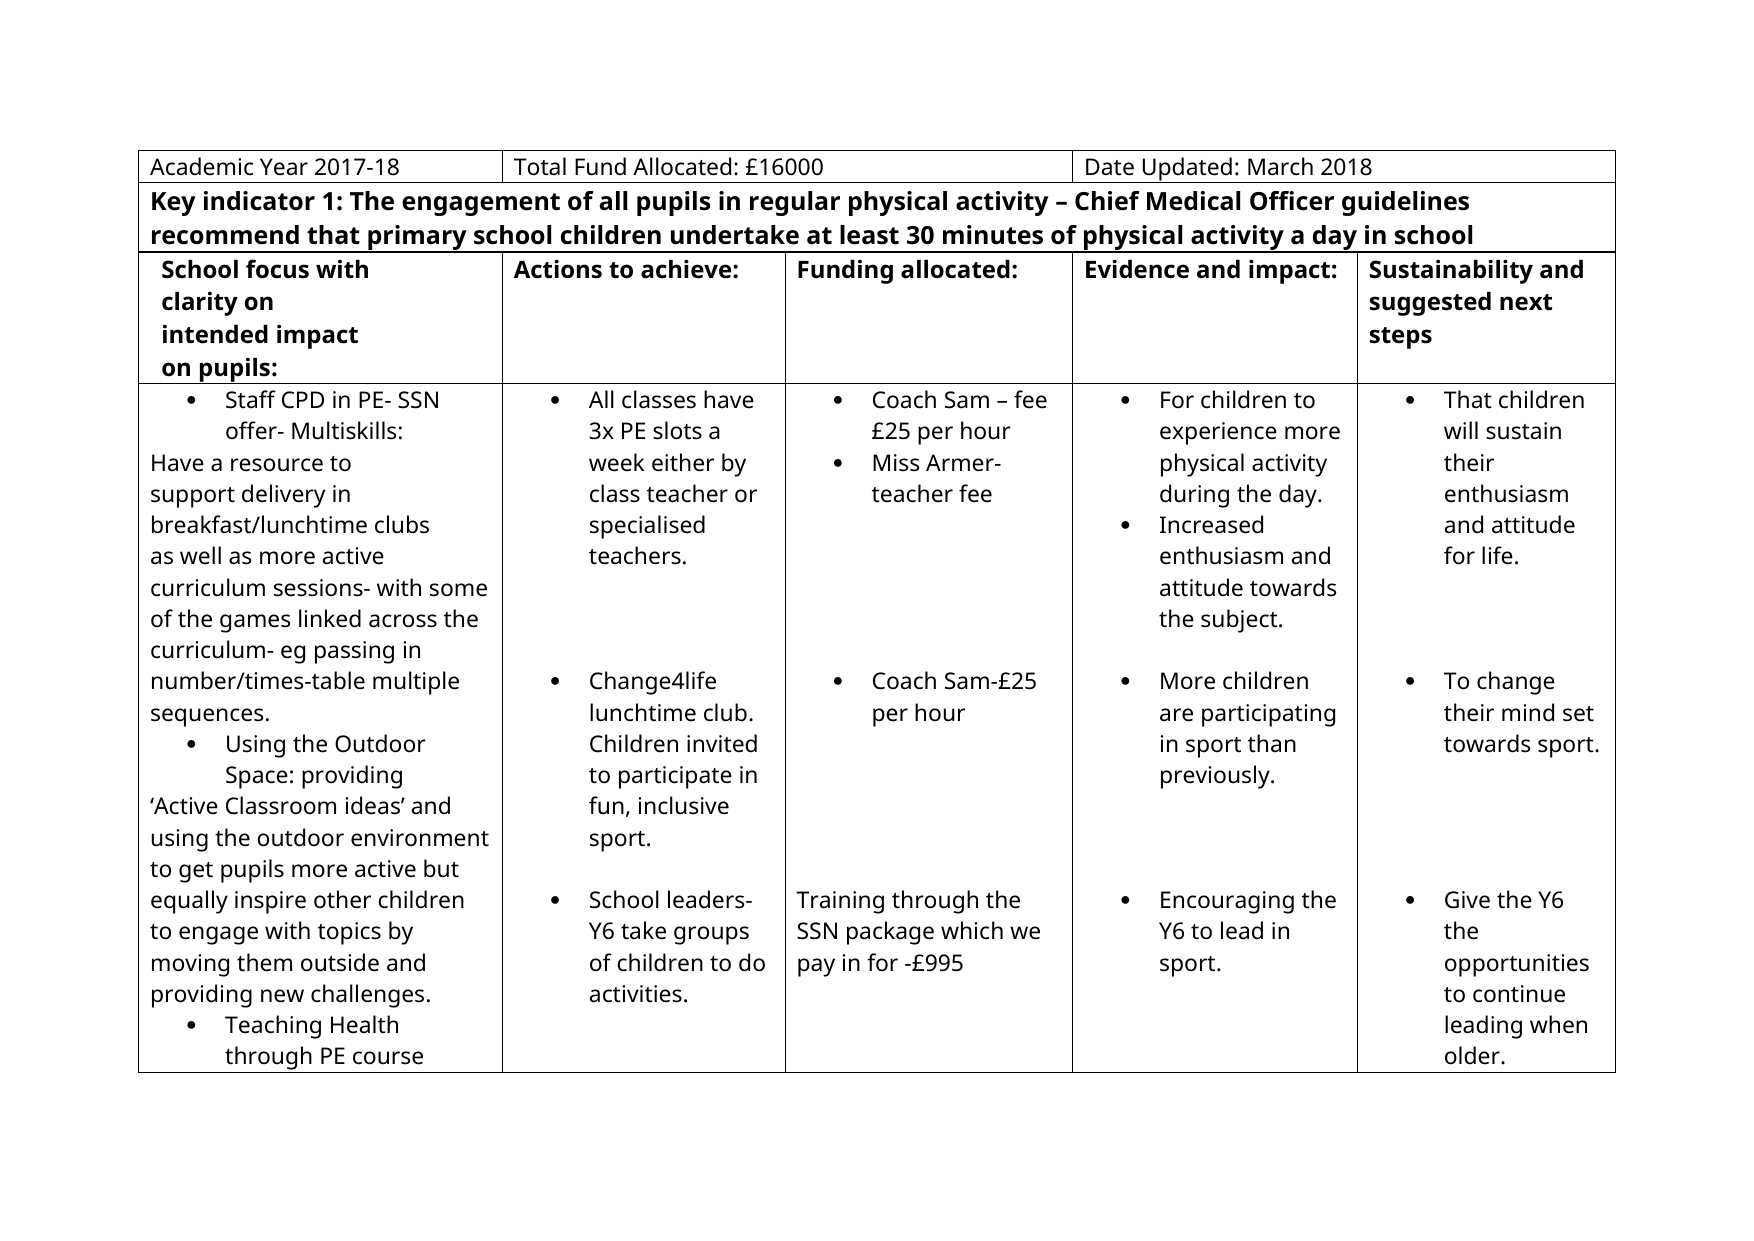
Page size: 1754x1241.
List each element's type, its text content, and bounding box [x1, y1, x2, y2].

table_cell Evidence and impact: [1073, 253, 1357, 383]
table_header Total Fund Allocated: £16000 [503, 151, 1072, 182]
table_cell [1073, 384, 1357, 1072]
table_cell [1358, 384, 1615, 1072]
table_cell Key indicator 1: The engagement of all pupils in regular physical activity – Chief Medical Officer guidelines recommend that primary school children undertake at least 30 minutes of physical activity a day in school [139, 183, 1615, 251]
table_cell Sustainability and suggested next steps [1358, 253, 1615, 383]
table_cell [786, 384, 1072, 1072]
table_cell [139, 384, 502, 1072]
table_header Date Updated: March 2018 [1073, 151, 1615, 182]
table_cell Funding allocated: [786, 253, 1072, 383]
table_cell Actions to achieve: [503, 253, 785, 383]
table_header Academic Year 2017-18 [139, 151, 502, 182]
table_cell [503, 384, 785, 1072]
table_cell [139, 253, 502, 383]
